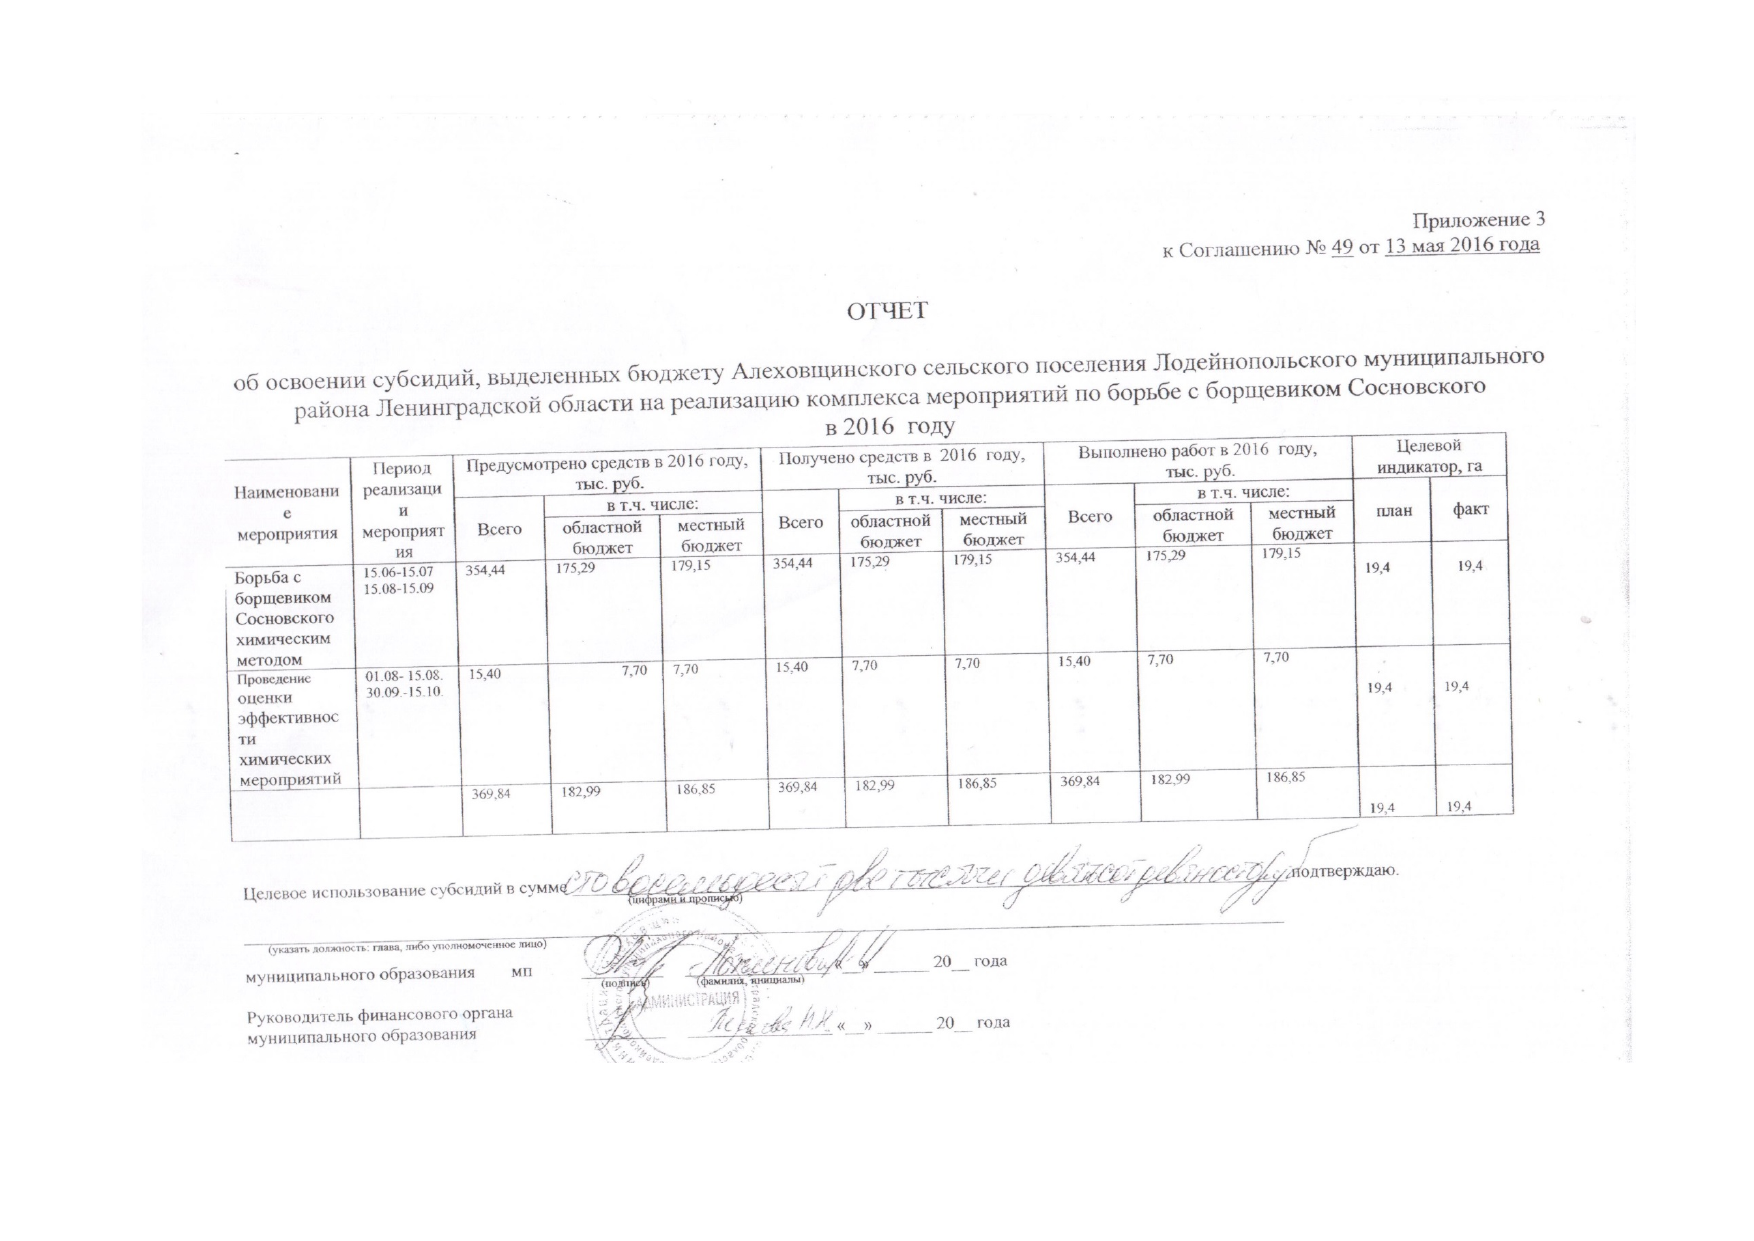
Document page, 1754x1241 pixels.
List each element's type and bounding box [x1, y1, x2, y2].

picture [118, 88, 1636, 1063]
